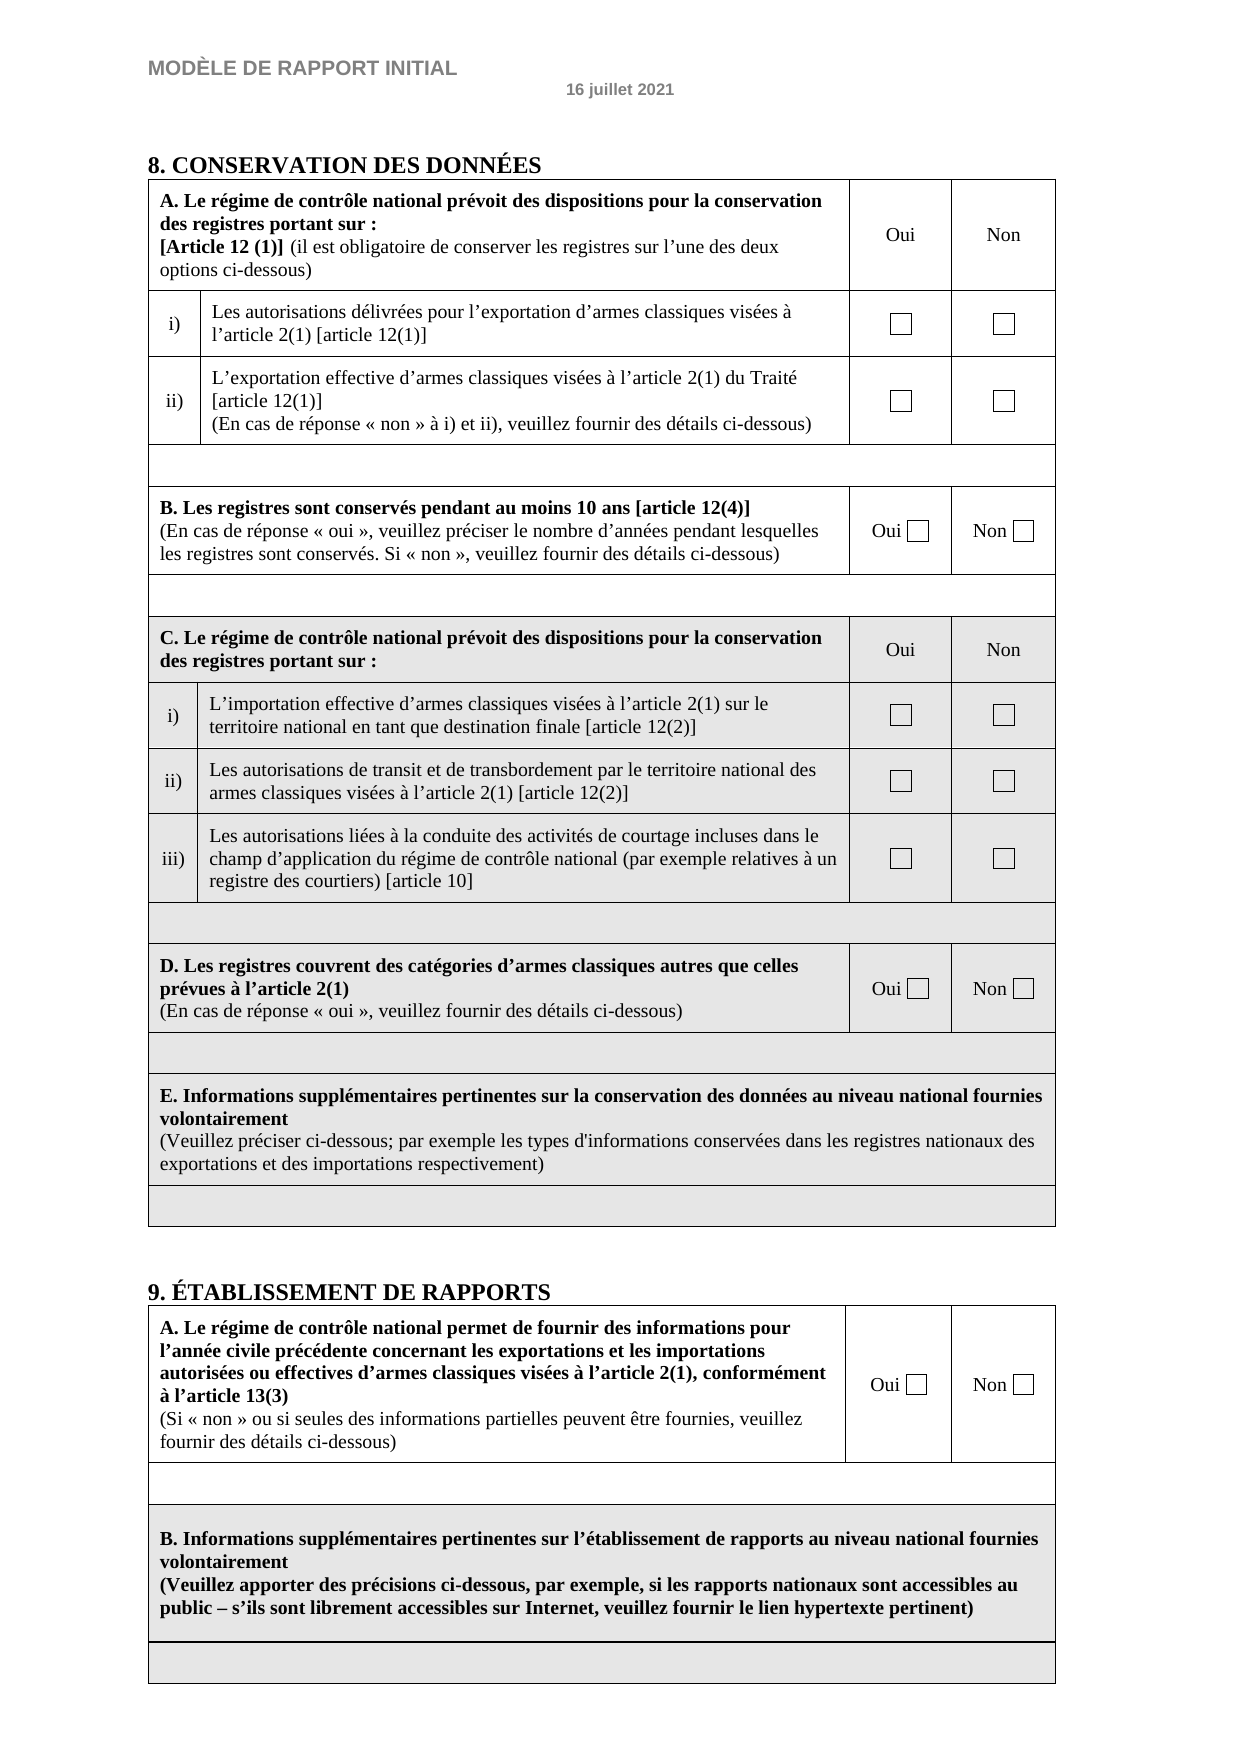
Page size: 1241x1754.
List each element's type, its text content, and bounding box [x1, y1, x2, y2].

table_cell Les autorisations délivrées pour l’exportation d’armes classiques visées à l’article 2(1) [article 12(1)] [201, 291, 849, 356]
table_cell [850, 683, 951, 747]
table_cell i) [149, 291, 200, 356]
table_cell iii) [149, 814, 197, 902]
table_cell [149, 1033, 1055, 1073]
table_cell [952, 291, 1055, 356]
table_cell Oui [850, 487, 951, 574]
table_cell L’importation effective d’armes classiques visées à l’article 2(1) sur le territoire national en tant que destination finale [article 12(2)] [198, 683, 849, 747]
table_cell i) [149, 683, 197, 747]
table_cell E. Informations supplémentaires pertinentes sur la conservation des données au niveau national fournies volontairement (Veuillez préciser ci-dessous; par exemple les types d'informations conservées dans les registres nationaux des exportations et des importations respectivement) [149, 1074, 1055, 1185]
table_cell [952, 749, 1055, 813]
table_cell Non [952, 944, 1055, 1032]
table_cell [952, 683, 1055, 747]
table_cell Non [952, 487, 1055, 574]
text 8. CONSERVATION DES DONNÉES [148, 151, 1092, 178]
table_cell [850, 749, 951, 813]
table_cell Non [952, 617, 1055, 682]
table_cell [149, 1643, 1055, 1683]
table_header Non [952, 1306, 1055, 1462]
table_cell Oui [850, 617, 951, 682]
table_cell Oui [850, 944, 951, 1032]
table_cell [850, 357, 951, 444]
table_cell [149, 1186, 1055, 1226]
table_header Non [952, 180, 1055, 290]
table_cell [149, 1463, 1055, 1503]
table_header Oui [850, 180, 951, 290]
table_cell [850, 291, 951, 356]
table_cell [149, 445, 1055, 486]
table_cell Les autorisations de transit et de transbordement par le territoire national des armes classiques visées à l’article 2(1) [article 12(2)] [198, 749, 849, 813]
table_cell ii) [149, 749, 197, 813]
table_header Oui [846, 1306, 951, 1462]
table_cell [149, 903, 1055, 943]
text 9. ÉTABLISSEMENT DE RAPPORTS [148, 1277, 1092, 1305]
table_cell Les autorisations liées à la conduite des activités de courtage incluses dans le champ d’application du régime de contrôle national (par exemple relatives à un registre des courtiers) [article 10] [198, 814, 849, 902]
table_cell B. Informations supplémentaires pertinentes sur l’établissement de rapports au niveau national fournies volontairement (Veuillez apporter des précisions ci-dessous, par exemple, si les rapports nationaux sont accessibles au public – s’ils sont librement accessibles sur Internet, veuillez fournir le lien hypertexte pertinent) [149, 1505, 1055, 1641]
table_cell D. Les registres couvrent des catégories d’armes classiques autres que celles prévues à l’article 2(1) (En cas de réponse « oui », veuillez fournir des détails ci-dessous) [149, 944, 849, 1032]
table_header A. Le régime de contrôle national permet de fournir des informations pour l’année civile précédente concernant les exportations et les importations autorisées ou effectives d’armes classiques visées à l’article 2(1), conformément à l’article 13(3) (Si « non » ou si seules des informations partielles peuvent être fournies, veuillez fournir des détails ci-dessous) [149, 1306, 845, 1462]
table_header A. Le régime de contrôle national prévoit des dispositions pour la conservation des registres portant sur : [Article 12 (1)] (il est obligatoire de conserver les registres sur l’une des deux options ci-dessous) [149, 180, 849, 290]
table_cell [850, 814, 951, 902]
table_cell [952, 357, 1055, 444]
table_cell B. Les registres sont conservés pendant au moins 10 ans [article 12(4)] (En cas de réponse « oui », veuillez préciser le nombre d’années pendant lesquelles les registres sont conservés. Si « non », veuillez fournir des détails ci-dessous) [149, 487, 849, 574]
table_cell L’exportation effective d’armes classiques visées à l’article 2(1) du Traité [article 12(1)] (En cas de réponse « non » à i) et ii), veuillez fournir des détails ci-dessous) [201, 357, 849, 444]
table_cell [149, 575, 1055, 616]
table_cell ii) [149, 357, 200, 444]
table_cell C. Le régime de contrôle national prévoit des dispositions pour la conservation des registres portant sur : [149, 617, 849, 682]
table_cell [952, 814, 1055, 902]
